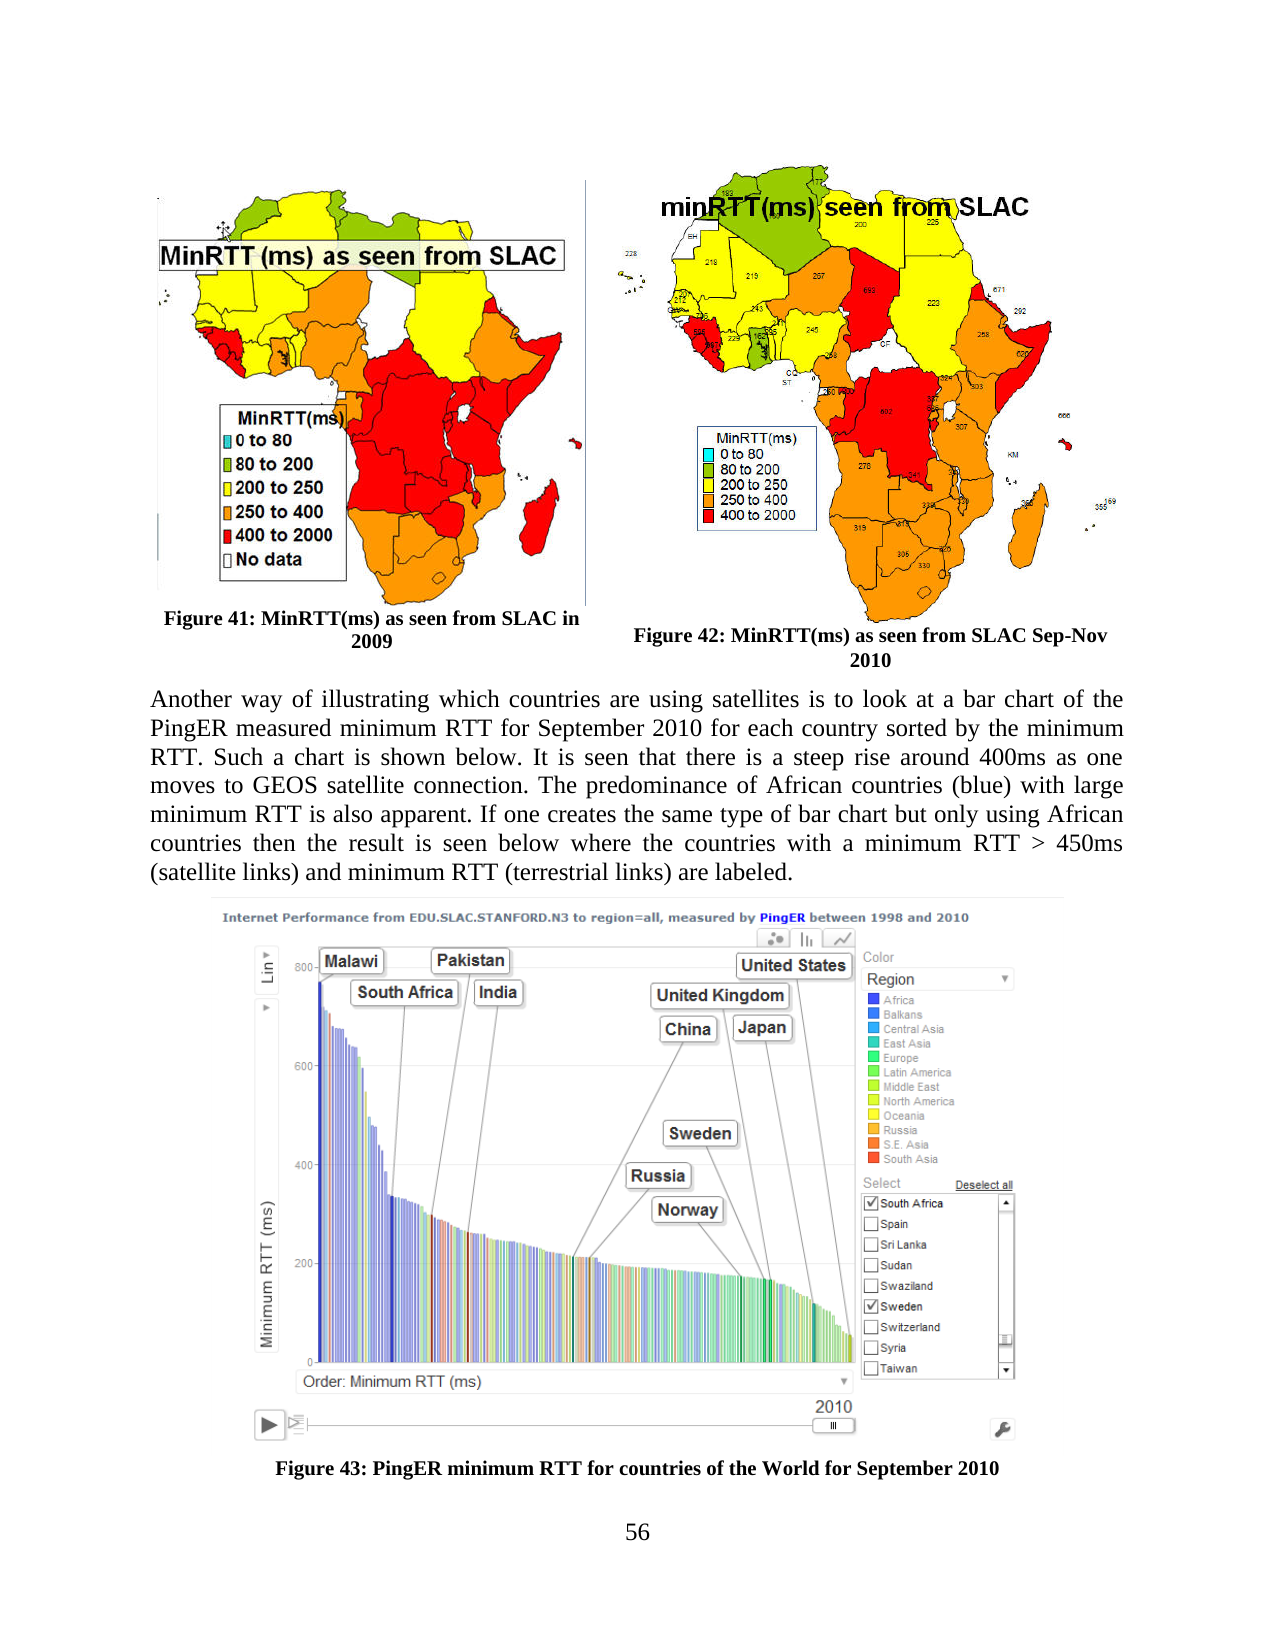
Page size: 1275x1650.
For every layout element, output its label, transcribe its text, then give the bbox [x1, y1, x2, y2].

picture [211, 897, 1064, 1456]
picture [615, 162, 1122, 624]
text Another way of illustrating which countries are using satellites is to look at a bar chart of the PingER measured minimum RTT for September 2010 for each country sorted by the minimum RTT. Such a chart is shown below. It is seen that there is a steep rise around 400ms as one moves to GEOS satellite connection. The predominance of African countries (blue) with large minimum RTT is also apparent. If one creates the same type of bar chart but only using African countries then the result is seen below where the countries with a minimum RTT > 450ms (satellite links) and minimum RTT (terrestrial links) are labeled. [150, 684, 1125, 885]
picture [157, 180, 586, 606]
